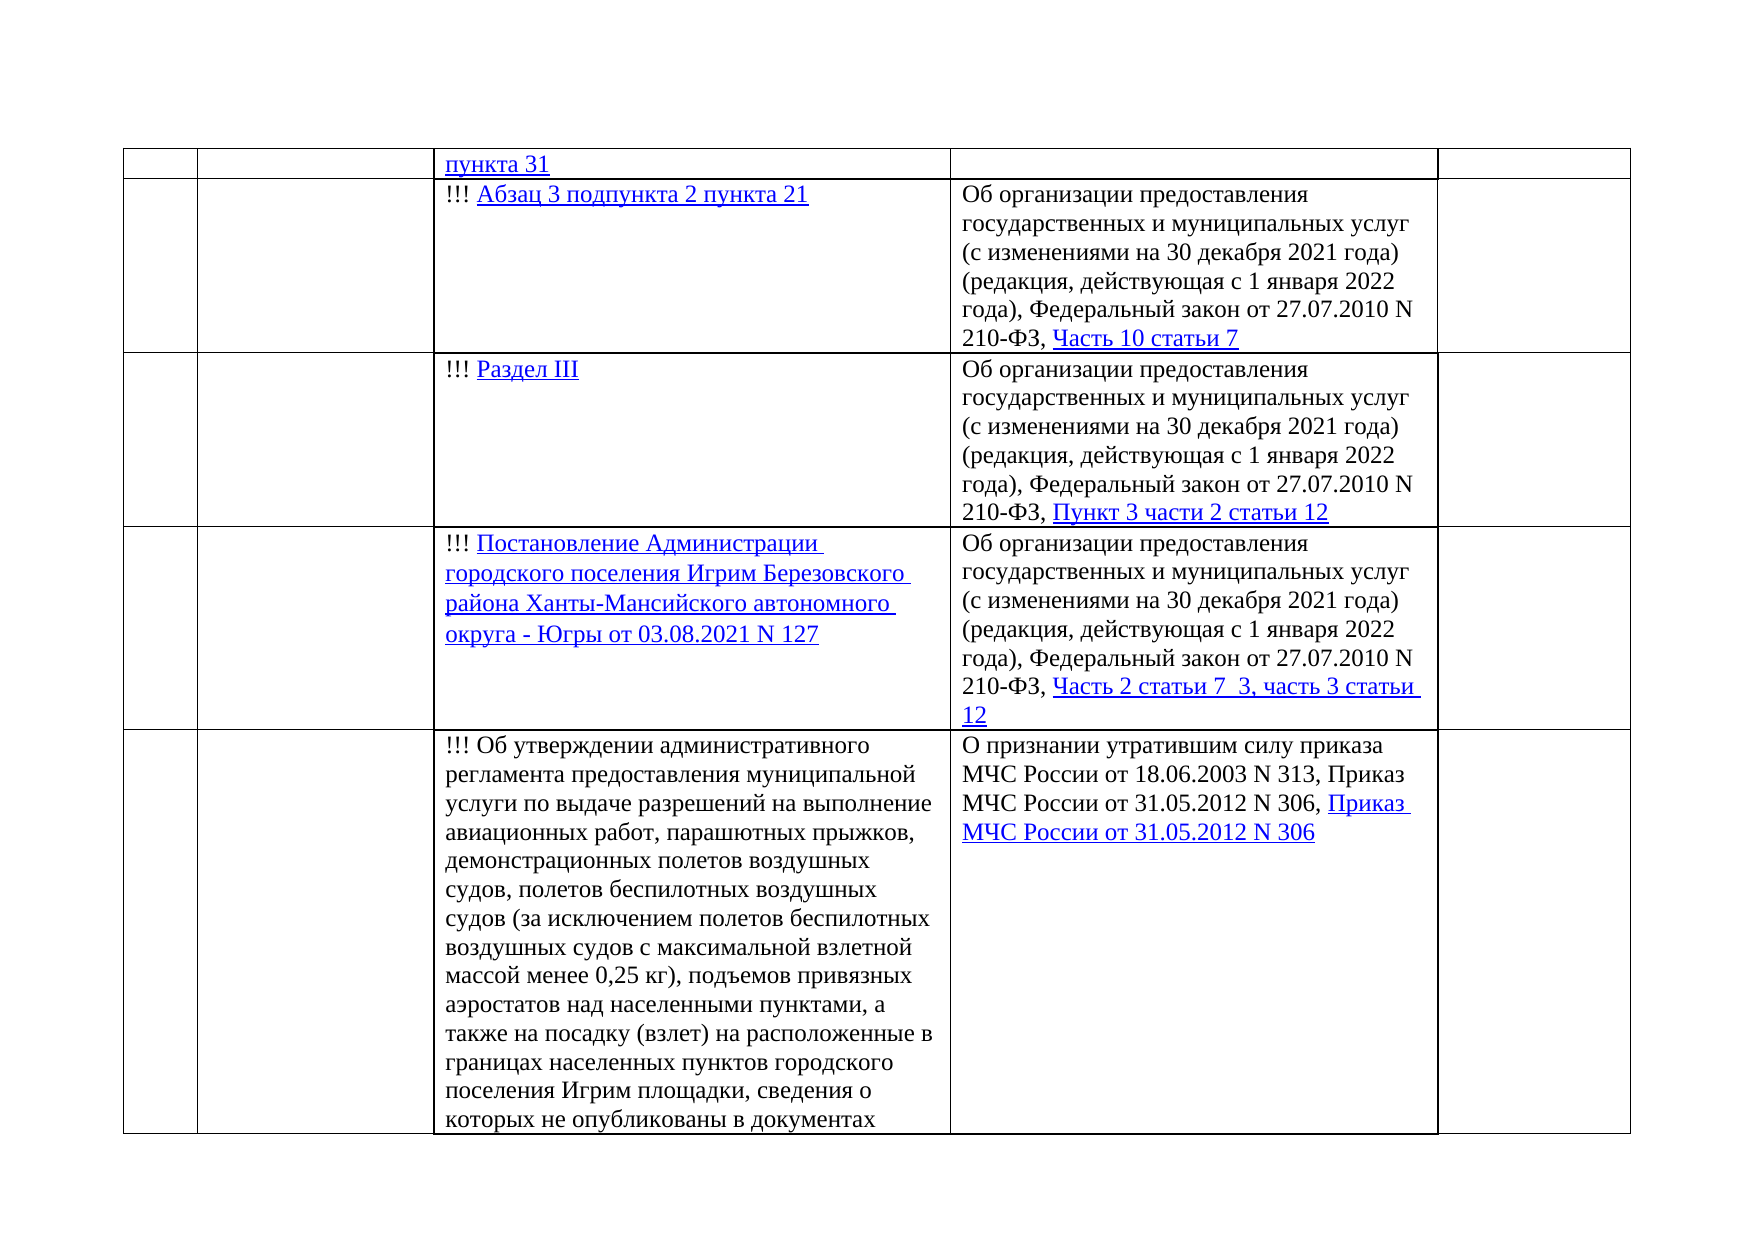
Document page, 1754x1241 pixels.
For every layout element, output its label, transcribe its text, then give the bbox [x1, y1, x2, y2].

table_cell [198, 527, 433, 729]
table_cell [435, 149, 950, 178]
table_cell [198, 730, 433, 1133]
table_cell Об организации предоставления государственных и муниципальных услуг (с изменениями на 30 декабря 2021 года) (редакция, действующая с 1 января 2022 года), Федеральный закон от 27.07.2010 N 210-ФЗ, Пункт 3 части 2 статьи 12 [951, 354, 1437, 526]
table_cell !!! Абзац 3 подпункта 2 пункта 21 [435, 180, 950, 352]
table_cell [198, 353, 433, 526]
table_cell [1439, 527, 1630, 729]
table_cell [124, 730, 197, 1133]
table_cell Об организации предоставления государственных и муниципальных услуг (с изменениями на 30 декабря 2021 года) (редакция, действующая с 1 января 2022 года), Федеральный закон от 27.07.2010 N 210-ФЗ, Часть 2 статьи 7_3, часть 3 статьи 12 [951, 528, 1437, 729]
table_cell [124, 179, 197, 352]
table_cell [124, 527, 197, 729]
table_cell Об организации предоставления государственных и муниципальных услуг (с изменениями на 30 декабря 2021 года) (редакция, действующая с 1 января 2022 года), Федеральный закон от 27.07.2010 N 210-ФЗ, Часть 10 статьи 7 [951, 180, 1437, 352]
table_cell [1438, 179, 1630, 352]
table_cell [951, 149, 1437, 178]
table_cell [435, 731, 950, 1133]
table_cell [124, 353, 197, 526]
table_cell !!! Раздел III [435, 354, 950, 526]
table_cell [198, 179, 433, 352]
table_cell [951, 731, 1437, 1133]
table_cell [1439, 353, 1630, 526]
table_cell [1439, 730, 1630, 1133]
table_cell !!! Постановление Администрации городского поселения Игрим Березовского района Ханты-Мансийского автономного округа - Югры от 03.08.2021 N 127 [435, 528, 950, 729]
table_cell [198, 149, 433, 178]
table_cell [124, 149, 197, 178]
table_cell [1439, 149, 1630, 178]
